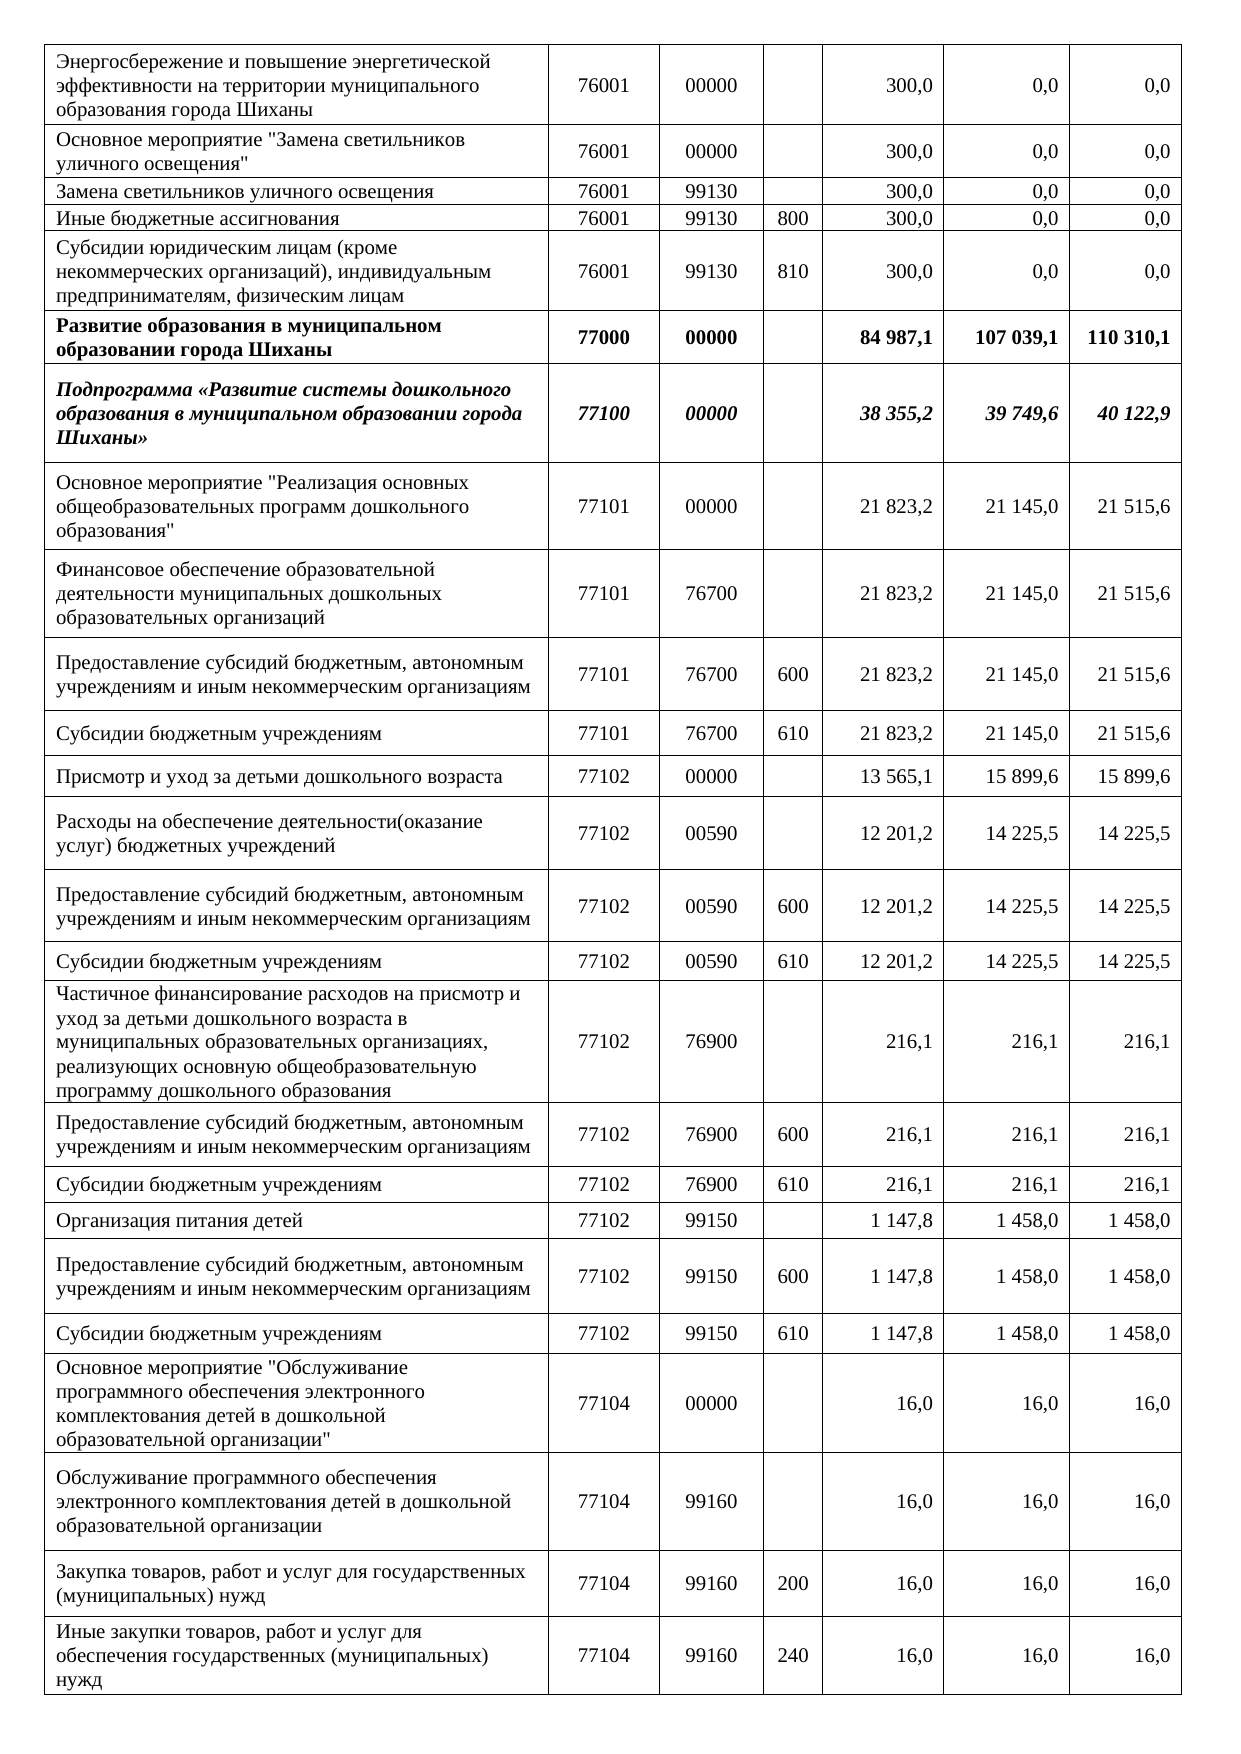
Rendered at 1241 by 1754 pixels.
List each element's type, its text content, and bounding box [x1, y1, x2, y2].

table_cell [764, 1354, 822, 1452]
table_cell 12 201,2 [823, 797, 943, 869]
table_cell 21 145,0 [944, 711, 1069, 755]
table_cell Предоставление субсидий бюджетным, автономным учреждениям и иным некоммерческим организациям [45, 638, 548, 710]
table_cell 300,0 [823, 45, 943, 124]
table_cell 0,0 [944, 45, 1069, 124]
table_cell 38 355,2 [823, 364, 943, 462]
table_cell 00590 [660, 942, 763, 980]
table_cell 300,0 [823, 205, 943, 230]
table_cell 610 [764, 1314, 822, 1353]
table_cell 77102 [549, 797, 659, 869]
table_cell 77102 [549, 1239, 659, 1313]
table_cell 216,1 [1070, 1167, 1181, 1202]
table_cell 77000 [549, 311, 659, 363]
table_cell 610 [764, 1167, 822, 1202]
table_cell 16,0 [944, 1617, 1069, 1694]
table_cell 00000 [660, 45, 763, 124]
table_cell 13 565,1 [823, 756, 943, 796]
table_cell 0,0 [1070, 125, 1181, 177]
table_cell Субсидии бюджетным учреждениям [45, 711, 548, 755]
table_cell Основное мероприятие "Замена светильников уличного освещения" [45, 125, 548, 177]
table_cell [764, 756, 822, 796]
table_cell Субсидии бюджетным учреждениям [45, 1314, 548, 1353]
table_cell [45, 45, 548, 124]
table_cell 21 145,0 [944, 550, 1069, 637]
table_cell 76001 [549, 125, 659, 177]
table_cell [764, 364, 822, 462]
table_cell Субсидии юридическим лицам (кроме некоммерческих организаций), индивидуальным предпринимателям, физическим лицам [45, 231, 548, 310]
table_cell Развитие образования в муниципальном образовании города Шиханы [45, 311, 548, 363]
table_cell 99160 [660, 1617, 763, 1694]
table_cell 21 823,2 [823, 463, 943, 549]
table_cell Предоставление субсидий бюджетным, автономным учреждениям и иным некоммерческим организациям [45, 1239, 548, 1313]
table_cell Субсидии бюджетным учреждениям [45, 942, 548, 980]
table_cell [764, 1453, 822, 1550]
table_cell 216,1 [944, 1103, 1069, 1166]
table_cell 0,0 [1070, 178, 1181, 204]
table_cell Организация питания детей [45, 1203, 548, 1238]
table_cell 00590 [660, 797, 763, 869]
table_cell 77104 [549, 1453, 659, 1550]
table_cell 84 987,1 [823, 311, 943, 363]
table_cell 16,0 [823, 1551, 943, 1616]
table_cell 300,0 [823, 125, 943, 177]
table_cell 21 823,2 [823, 711, 943, 755]
table_cell 200 [764, 1551, 822, 1616]
table_cell 77102 [549, 870, 659, 941]
table_cell 600 [764, 1239, 822, 1313]
table_cell 00000 [660, 463, 763, 549]
table_cell 1 147,8 [823, 1314, 943, 1353]
table_cell 77102 [549, 981, 659, 1102]
table_cell 76001 [549, 178, 659, 204]
table_cell 16,0 [944, 1453, 1069, 1550]
table_cell 16,0 [1070, 1617, 1181, 1694]
table_cell 14 225,5 [1070, 870, 1181, 941]
table_cell 77100 [549, 364, 659, 462]
table_cell 77102 [549, 1167, 659, 1202]
table_cell 77102 [549, 1203, 659, 1238]
table_cell Частичное финансирование расходов на присмотр и уход за детьми дошкольного возраста в муниципальных образовательных организациях, реализующих основную общеобразовательную программу дошкольного образования [45, 981, 548, 1102]
table_cell 800 [764, 205, 822, 230]
table_cell 216,1 [944, 981, 1069, 1102]
table_cell [764, 797, 822, 869]
table_cell 16,0 [823, 1617, 943, 1694]
table_cell 40 122,9 [1070, 364, 1181, 462]
table_cell 0,0 [1070, 45, 1181, 124]
table_cell 77104 [549, 1617, 659, 1694]
table_cell 14 225,5 [1070, 797, 1181, 869]
table_cell 610 [764, 711, 822, 755]
table_cell 216,1 [1070, 1103, 1181, 1166]
table_cell 99130 [660, 178, 763, 204]
table_cell 0,0 [944, 205, 1069, 230]
table_cell 00000 [660, 311, 763, 363]
table_cell Предоставление субсидий бюджетным, автономным учреждениям и иным некоммерческим организациям [45, 870, 548, 941]
table_cell 99130 [660, 231, 763, 310]
table_cell 21 515,6 [1070, 638, 1181, 710]
table_cell 76700 [660, 638, 763, 710]
table_cell 16,0 [823, 1453, 943, 1550]
table_cell 77102 [549, 1314, 659, 1353]
table_cell Субсидии бюджетным учреждениям [45, 1167, 548, 1202]
table_cell 14 225,5 [944, 797, 1069, 869]
table_cell 216,1 [823, 1167, 943, 1202]
table_cell 77101 [549, 550, 659, 637]
table_cell 300,0 [823, 231, 943, 310]
table_cell [764, 311, 822, 363]
table_cell Предоставление субсидий бюджетным, автономным учреждениям и иным некоммерческим организациям [45, 1103, 548, 1166]
table_cell 76001 [549, 231, 659, 310]
table_cell 16,0 [1070, 1453, 1181, 1550]
table_cell 77101 [549, 638, 659, 710]
table_cell 1 458,0 [1070, 1314, 1181, 1353]
table_cell 0,0 [944, 125, 1069, 177]
table_cell Подпрограмма «Развитие системы дошкольного образования в муниципальном образовании города Шиханы» [45, 364, 548, 462]
table_cell Основное мероприятие "Реализация основных общеобразовательных программ дошкольного образования" [45, 463, 548, 549]
table_cell 16,0 [1070, 1354, 1181, 1452]
table_cell [764, 1203, 822, 1238]
table_cell 240 [764, 1617, 822, 1694]
table_cell 107 039,1 [944, 311, 1069, 363]
table_cell 77102 [549, 1103, 659, 1166]
table_cell 77101 [549, 463, 659, 549]
table_cell 15 899,6 [1070, 756, 1181, 796]
table_cell 14 225,5 [1070, 942, 1181, 980]
table_cell Обслуживание программного обеспечения электронного комплектования детей в дошкольной образовательной организации [45, 1453, 548, 1550]
table_cell 00000 [660, 1354, 763, 1452]
table_cell 14 225,5 [944, 942, 1069, 980]
table_cell Финансовое обеспечение образовательной деятельности муниципальных дошкольных образовательных организаций [45, 550, 548, 637]
table_cell 110 310,1 [1070, 311, 1181, 363]
table_cell 12 201,2 [823, 942, 943, 980]
table_cell 0,0 [944, 178, 1069, 204]
table_cell 99130 [660, 205, 763, 230]
table_cell Расходы на обеспечение деятельности(оказание услуг) бюджетных учреждений [45, 797, 548, 869]
table_cell 1 458,0 [944, 1203, 1069, 1238]
table_cell 0,0 [944, 231, 1069, 310]
table_cell 76001 [549, 45, 659, 124]
table_cell 216,1 [823, 981, 943, 1102]
table_cell 1 147,8 [823, 1203, 943, 1238]
table_cell 77102 [549, 756, 659, 796]
table_cell 810 [764, 231, 822, 310]
table_cell 21 823,2 [823, 638, 943, 710]
table_cell 21 145,0 [944, 638, 1069, 710]
table_cell 76900 [660, 981, 763, 1102]
table_cell 300,0 [823, 178, 943, 204]
table_cell 00000 [660, 364, 763, 462]
table_cell 0,0 [1070, 205, 1181, 230]
table_cell 21 515,6 [1070, 550, 1181, 637]
table_cell [764, 178, 822, 204]
table_cell Основное мероприятие "Обслуживание программного обеспечения электронного комплектования детей в дошкольной образовательной организации" [45, 1354, 548, 1452]
table_cell 77104 [549, 1551, 659, 1616]
table_cell 14 225,5 [944, 870, 1069, 941]
table_cell 216,1 [944, 1167, 1069, 1202]
table_cell 15 899,6 [944, 756, 1069, 796]
table_cell 76900 [660, 1103, 763, 1166]
table_cell 1 458,0 [944, 1314, 1069, 1353]
table_cell [764, 45, 822, 124]
table_cell [764, 125, 822, 177]
table_cell 39 749,6 [944, 364, 1069, 462]
table_cell 77102 [549, 942, 659, 980]
table_cell 77101 [549, 711, 659, 755]
table_cell 99160 [660, 1551, 763, 1616]
table_cell 21 515,6 [1070, 463, 1181, 549]
table_cell 1 458,0 [1070, 1239, 1181, 1313]
table_cell 00590 [660, 870, 763, 941]
table_cell 76001 [549, 205, 659, 230]
table_cell 16,0 [1070, 1551, 1181, 1616]
table_cell 610 [764, 942, 822, 980]
table_cell 0,0 [1070, 231, 1181, 310]
table_cell Иные закупки товаров, работ и услуг для обеспечения государственных (муниципальных) нужд [45, 1617, 548, 1694]
table_cell Присмотр и уход за детьми дошкольного возраста [45, 756, 548, 796]
table_cell Иные бюджетные ассигнования [45, 205, 548, 230]
table_cell 216,1 [1070, 981, 1181, 1102]
table_cell [764, 550, 822, 637]
table_cell 76900 [660, 1167, 763, 1202]
table_cell 21 145,0 [944, 463, 1069, 549]
table_cell 99150 [660, 1239, 763, 1313]
table_cell 16,0 [944, 1354, 1069, 1452]
table_cell 1 147,8 [823, 1239, 943, 1313]
table_cell 600 [764, 638, 822, 710]
table_cell 1 458,0 [944, 1239, 1069, 1313]
table_cell 16,0 [944, 1551, 1069, 1616]
table_cell 76700 [660, 550, 763, 637]
table_cell 600 [764, 1103, 822, 1166]
table_cell 00000 [660, 125, 763, 177]
table_cell 12 201,2 [823, 870, 943, 941]
table_cell [764, 463, 822, 549]
table_cell [764, 981, 822, 1102]
table_cell Закупка товаров, работ и услуг для государственных (муниципальных) нужд [45, 1551, 548, 1616]
table_cell 99150 [660, 1203, 763, 1238]
table_cell 16,0 [823, 1354, 943, 1452]
table_cell 21 823,2 [823, 550, 943, 637]
table_cell 1 458,0 [1070, 1203, 1181, 1238]
table_cell 99150 [660, 1314, 763, 1353]
table_cell 00000 [660, 756, 763, 796]
table_cell 77104 [549, 1354, 659, 1452]
table_cell Замена светильников уличного освещения [45, 178, 548, 204]
table_cell 99160 [660, 1453, 763, 1550]
table_cell 216,1 [823, 1103, 943, 1166]
table_cell 600 [764, 870, 822, 941]
table_cell 76700 [660, 711, 763, 755]
table_cell 21 515,6 [1070, 711, 1181, 755]
